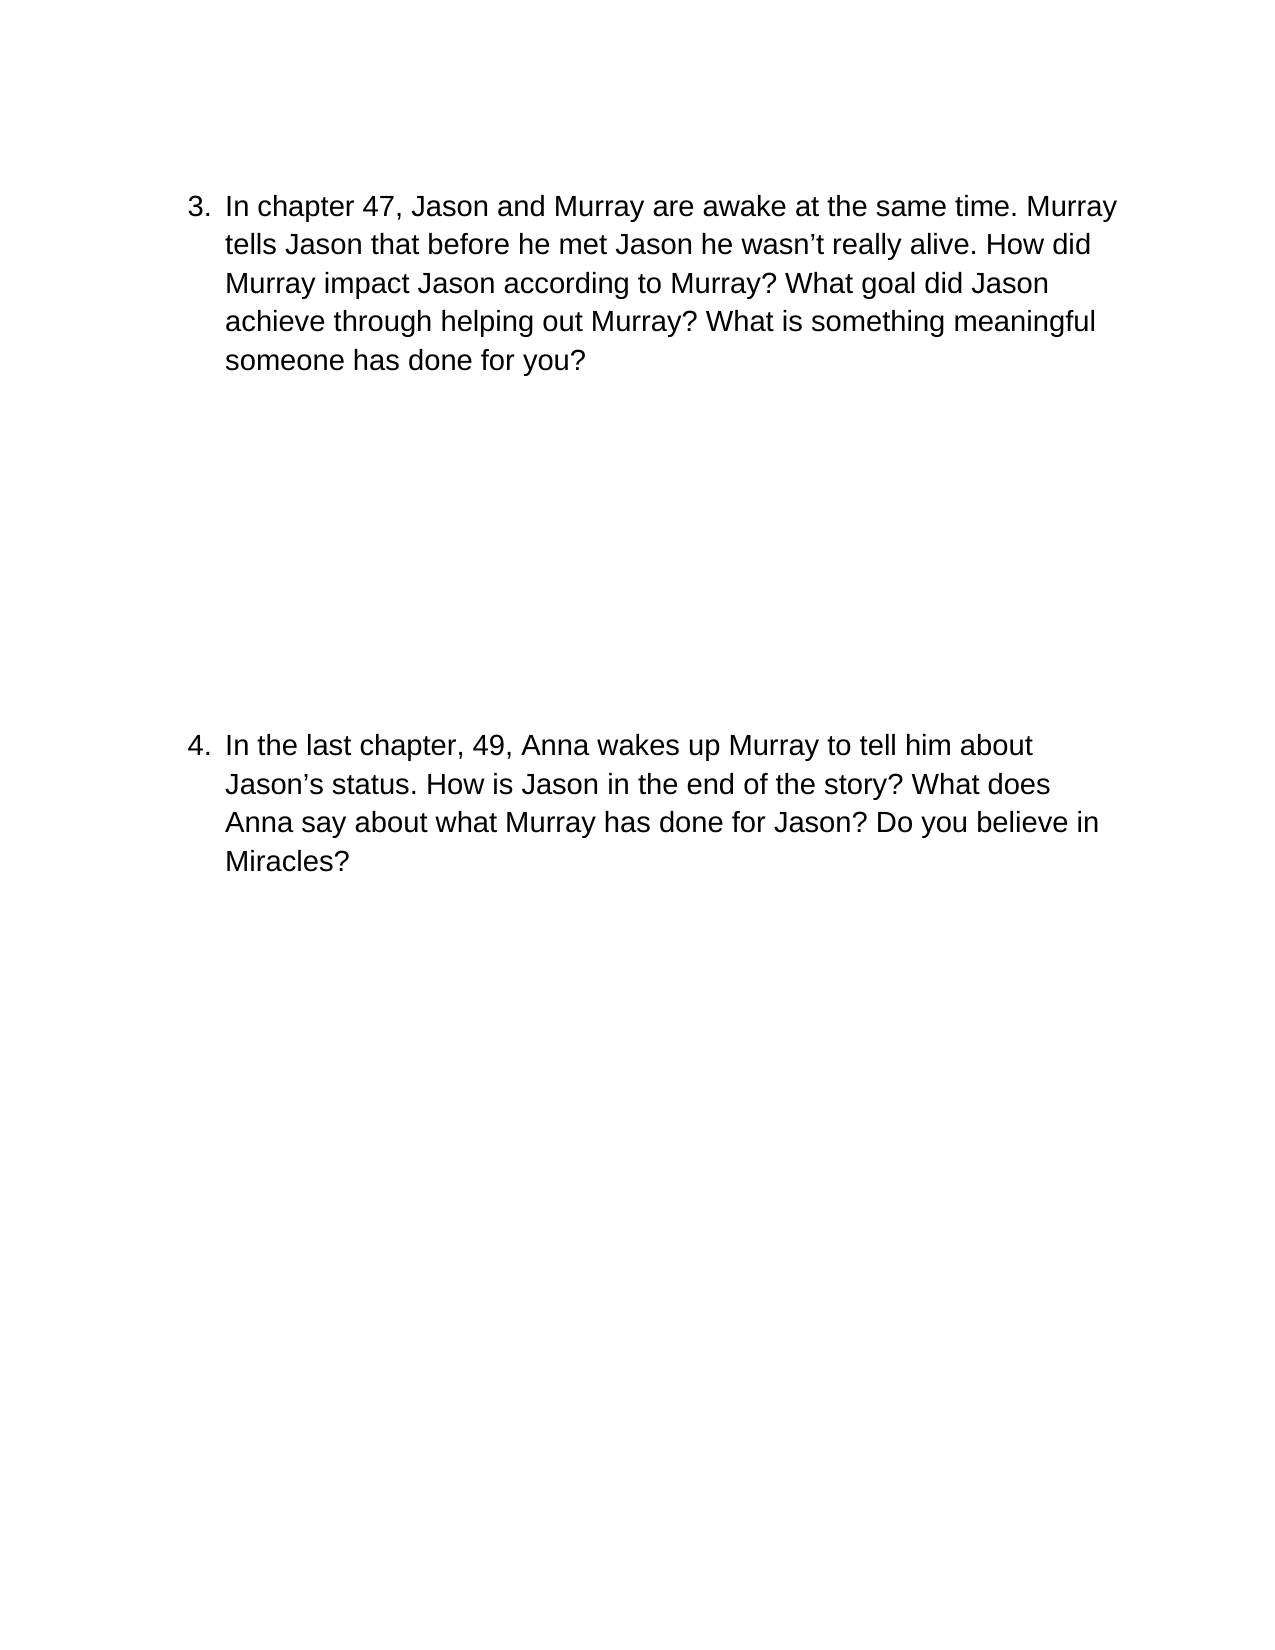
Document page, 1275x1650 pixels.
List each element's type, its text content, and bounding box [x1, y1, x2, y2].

list In chapter 47, Jason and Murray are awake at the same time. Murray tells Jason that before he met Jason he wasn’t really alive. How did Murray impact Jason according to Murray? What goal did Jason achieve through helping out Murray? What is something meaningful someone has done for you? [187, 188, 1125, 376]
list In the last chapter, 49, Anna wakes up Murray to tell him about Jason’s status. How is Jason in the end of the story? What does Anna say about what Murray has done for Jason? Do you believe in Miracles? [187, 728, 1125, 877]
